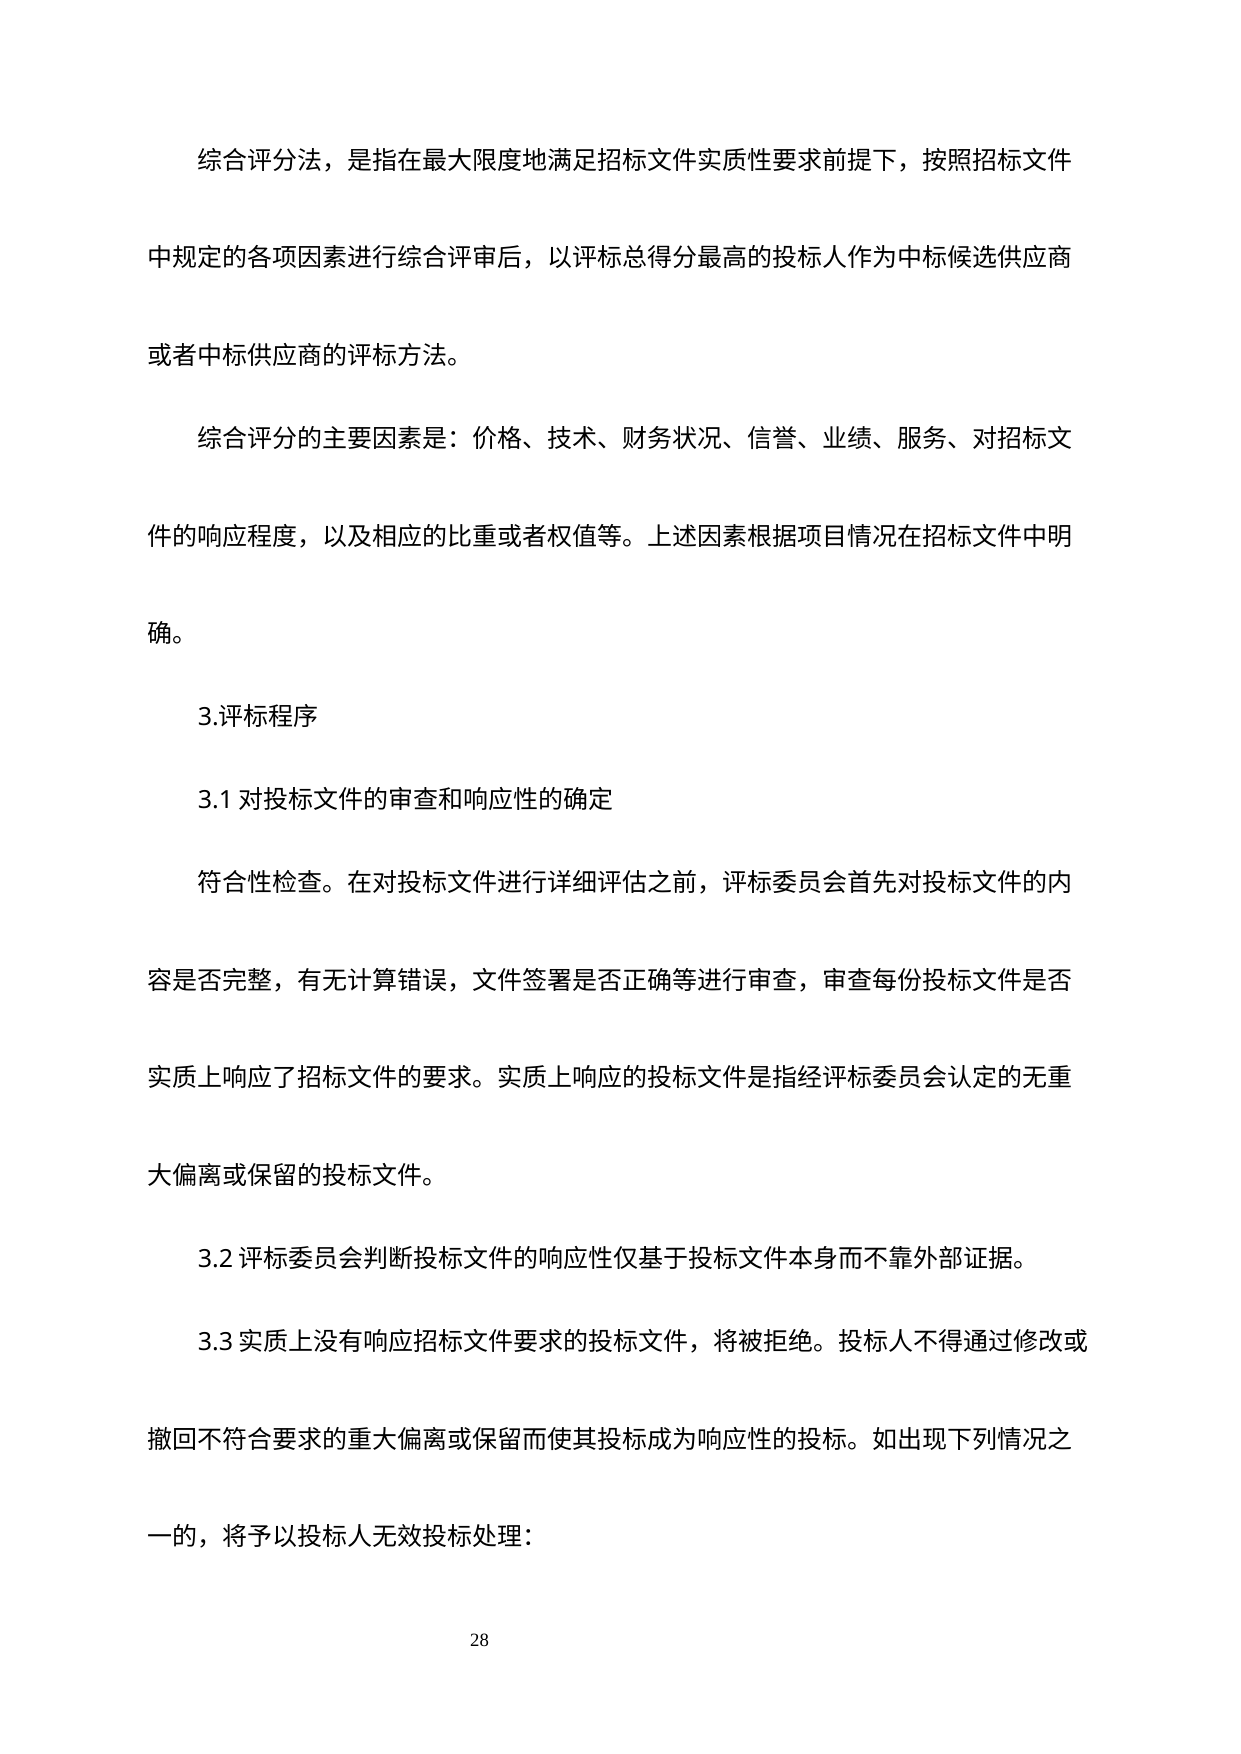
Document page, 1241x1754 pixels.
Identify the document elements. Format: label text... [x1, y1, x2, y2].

text 3.评标程序 [148, 682, 1092, 747]
text 3.1对投标文件的审查和响应性的确定 [148, 765, 1092, 830]
text 综合评分法，是指在最大限度地满足招标文件实质性要求前提下，按照招标文件中规定的各项因素进行综合评审后，以评标总得分最高的投标人作为中标候选供应商或者中标供应商的评标方法。 [148, 126, 1092, 386]
text 3.2评标委员会判断投标文件的响应性仅基于投标文件本身而不靠外部证据。 [148, 1224, 1092, 1289]
text 综合评分的主要因素是：价格、技术、财务状况、信誉、业绩、服务、对招标文件的响应程度，以及相应的比重或者权值等。上述因素根据项目情况在招标文件中明确。 [148, 404, 1092, 664]
text 符合性检查。在对投标文件进行详细评估之前，评标委员会首先对投标文件的内容是否完整，有无计算错误，文件签署是否正确等进行审查，审查每份投标文件是否实质上响应了招标文件的要求。实质上响应的投标文件是指经评标委员会认定的无重大偏离或保留的投标文件。 [148, 848, 1092, 1206]
text 3.3实质上没有响应招标文件要求的投标文件，将被拒绝。投标人不得通过修改或撤回不符合要求的重大偏离或保留而使其投标成为响应性的投标。如出现下列情况之一的，将予以投标人无效投标处理： [148, 1307, 1092, 1567]
